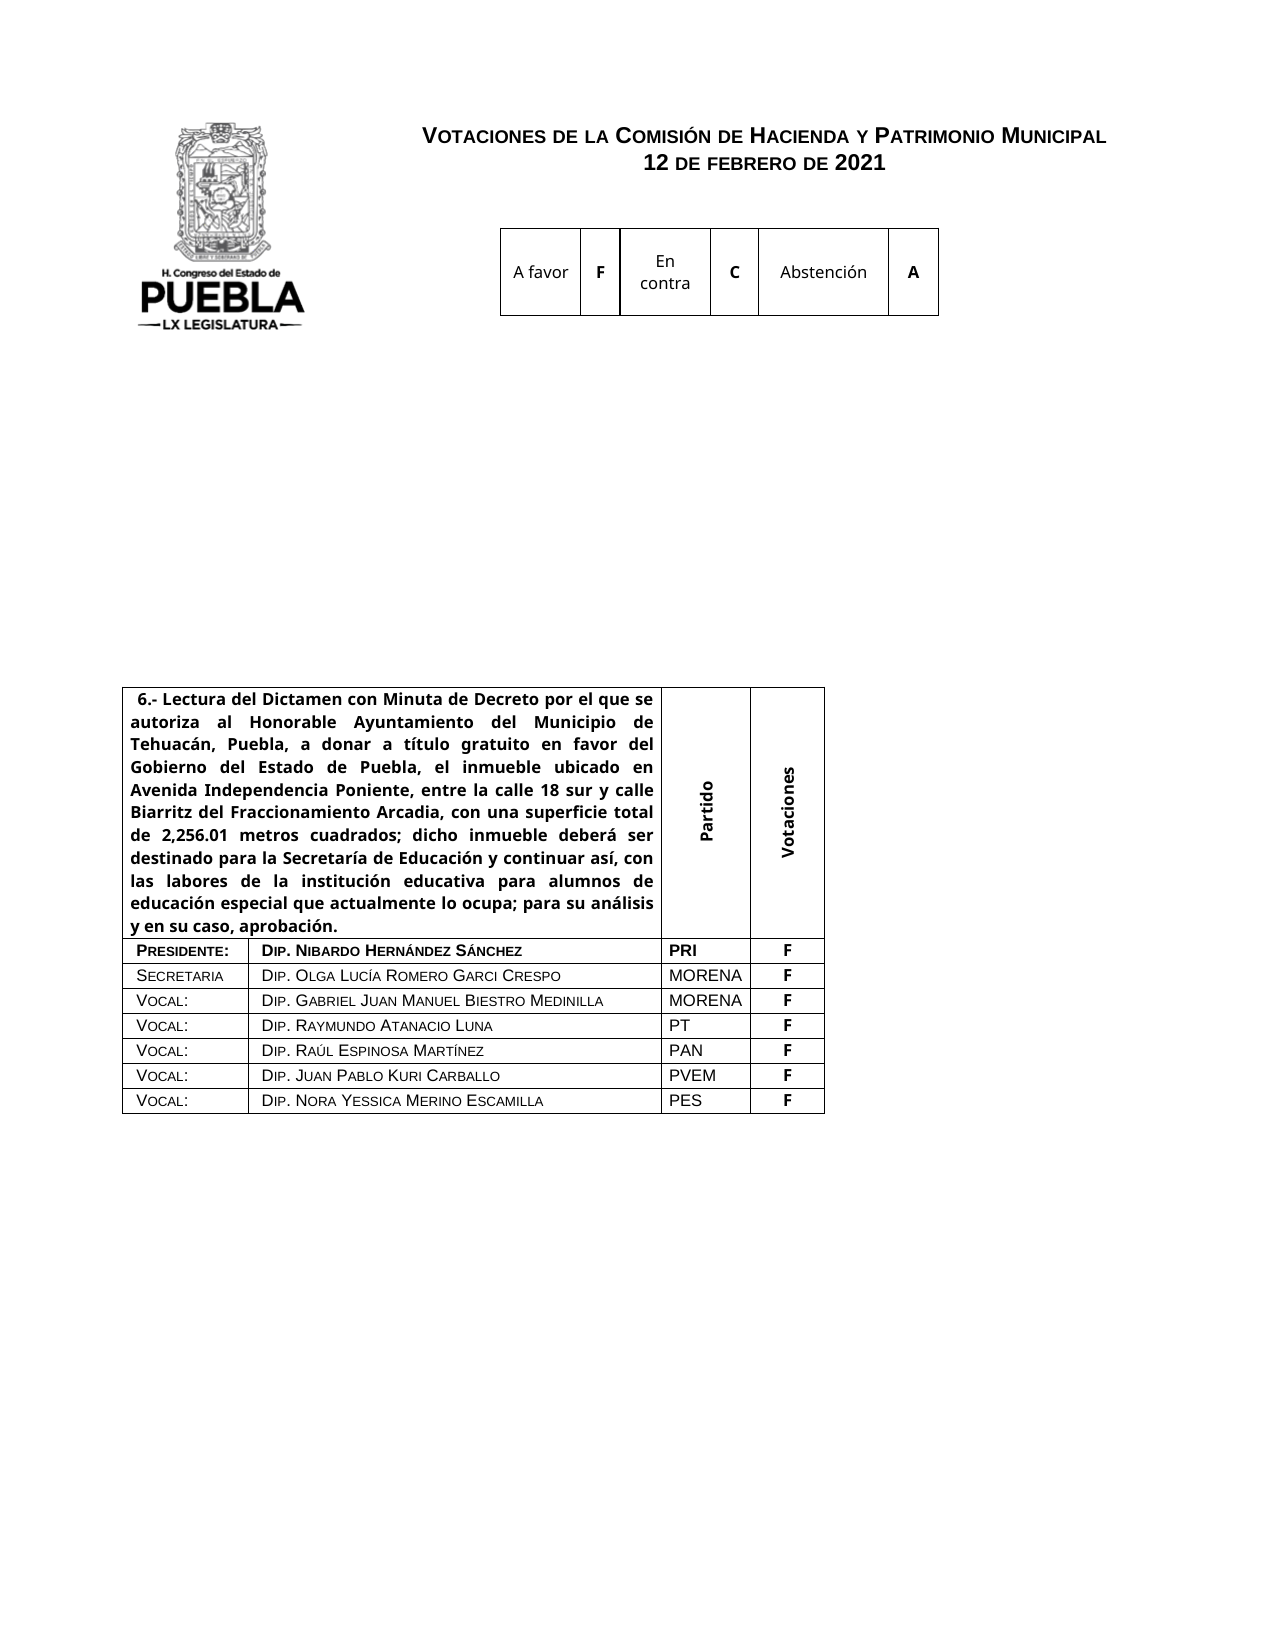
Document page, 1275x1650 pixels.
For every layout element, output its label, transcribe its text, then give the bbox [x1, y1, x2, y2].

table_cell F [751, 964, 824, 987]
table_cell Vocal: [123, 1014, 248, 1037]
table_cell F [751, 939, 824, 962]
table_cell F [751, 1089, 824, 1112]
table_cell Dip. Nora Yessica Merino Escamilla [249, 1089, 661, 1112]
table_header Partido [662, 688, 750, 937]
table_header 6.- Lectura del Dictamen con Minuta de Decreto por el que se autoriza al Honorable Ayuntamiento del Municipio de Tehuacán, Puebla, a donar a título gratuito en favor del Gobierno del Estado de Puebla, el inmueble ubicado en Avenida Independencia Poniente, entre la calle 18 sur y calle Biarritz del Fraccionamiento Arcadia, con una superficie total de 2,256.01 metros cuadrados; dicho inmueble deberá ser destinado para la Secretaría de Educación y continuar así, con las labores de la institución educativa para alumnos de educación especial que actualmente lo ocupa; para su análisis y en su caso, aprobación. [123, 688, 661, 937]
table_cell Dip. Gabriel Juan Manuel Biestro Medinilla [249, 989, 661, 1012]
table_cell F [751, 1039, 824, 1062]
table_cell Dip. Olga Lucía Romero Garci Crespo [249, 964, 661, 987]
table_cell F [751, 1064, 824, 1087]
table_cell PRI [662, 939, 750, 962]
table_cell F [751, 1014, 824, 1037]
table_cell Presidente: [123, 939, 248, 962]
table_cell Dip. Raymundo Atanacio Luna [249, 1014, 661, 1037]
table_cell Dip. Juan Pablo Kuri Carballo [249, 1064, 661, 1087]
table_header Votaciones [751, 688, 824, 937]
table_cell PVEM [662, 1064, 750, 1087]
table_cell Vocal: [123, 1039, 248, 1062]
table_cell PT [662, 1014, 750, 1037]
table_cell MORENA [662, 989, 750, 1012]
table_cell Dip. Raúl Espinosa Martínez [249, 1039, 661, 1062]
table_cell Vocal: [123, 1089, 248, 1112]
table_cell PAN [662, 1039, 750, 1062]
table_cell Vocal: [123, 1064, 248, 1087]
table_cell PES [662, 1089, 750, 1112]
table_cell MORENA [662, 964, 750, 987]
table_cell F [751, 989, 824, 1012]
picture [134, 120, 309, 334]
table_cell Dip. Nibardo Hernández Sánchez [249, 939, 661, 962]
table_cell Secretaria [123, 964, 248, 987]
table_cell Vocal: [123, 989, 248, 1012]
